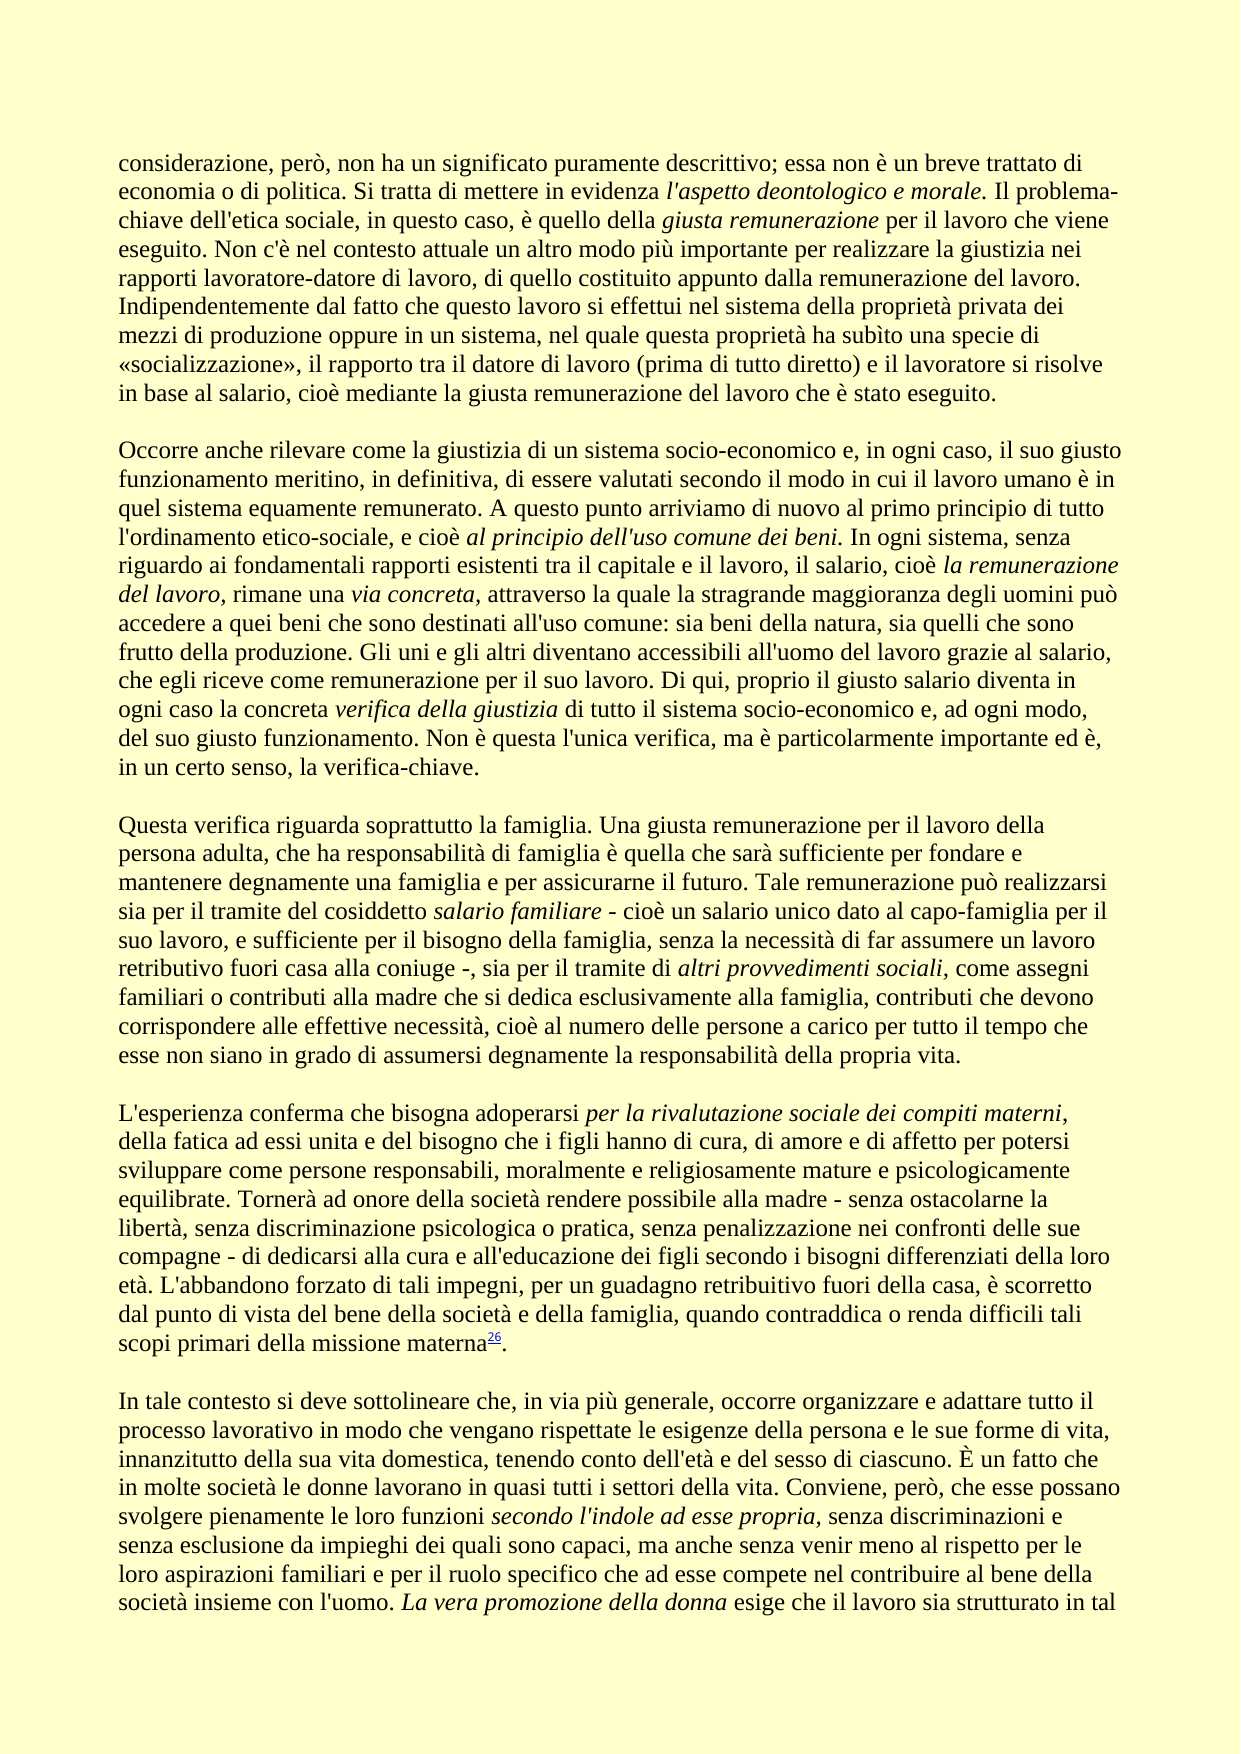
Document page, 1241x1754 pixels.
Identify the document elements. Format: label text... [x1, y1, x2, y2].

text Occorre anche rilevare come la giustizia di un sistema socio-economico e, in ogni caso, il suo giusto funzionamento meritino, in definitiva, di essere valutati secondo il modo in cui il lavoro umano è in quel sistema equamente remunerato. A questo punto arriviamo di nuovo al primo principio di tutto l'ordinamento etico-sociale, e cioè al principio dell'uso comune dei beni. In ogni sistema, senza riguardo ai fondamentali rapporti esistenti tra il capitale e il lavoro, il salario, cioè la remunerazione del lavoro, rimane una via concreta, attraverso la quale la stragrande maggioranza degli uomini può accedere a quei beni che sono destinati all'uso comune: sia beni della natura, sia quelli che sono frutto della produzione. Gli uni e gli altri diventano accessibili all'uomo del lavoro grazie al salario, che egli riceve come remunerazione per il suo lavoro. Di qui, proprio il giusto salario diventa in ogni caso la concreta verifica della giustizia di tutto il sistema socio-economico e, ad ogni modo, del suo giusto funzionamento. Non è questa l'unica verifica, ma è particolarmente importante ed è, in un certo senso, la verifica-chiave. [118, 436, 1122, 781]
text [118, 1386, 1122, 1616]
text Questa verifica riguarda soprattutto la famiglia. Una giusta remunerazione per il lavoro della persona adulta, che ha responsabilità di famiglia è quella che sarà sufficiente per fondare e mantenere degnamente una famiglia e per assicurarne il futuro. Tale remunerazione può realizzarsi sia per il tramite del cosiddetto salario familiare - cioè un salario unico dato al capo-famiglia per il suo lavoro, e sufficiente per il bisogno della famiglia, senza la necessità di far assumere un lavoro retributivo fuori casa alla coniuge -, sia per il tramite di altri provvedimenti sociali, come assegni familiari o contributi alla madre che si dedica esclusivamente alla famiglia, contributi che devono corrispondere alle effettive necessità, cioè al numero delle persone a carico per tutto il tempo che esse non siano in grado di assumersi degnamente la responsabilità della propria vita. [118, 810, 1122, 1068]
text L'esperienza conferma che bisogna adoperarsi per la rivalutazione sociale dei compiti materni, della fatica ad essi unita e del bisogno che i figli hanno di cura, di amore e di affetto per potersi sviluppare come persone responsabili, moralmente e religiosamente mature e psicologicamente equilibrate. Tornerà ad onore della società rendere possibile alla madre - senza ostacolarne la libertà, senza discriminazione psicologica o pratica, senza penalizzazione nei confronti delle sue compagne - di dedicarsi alla cura e all'educazione dei figli secondo i bisogni differenziati della loro età. L'abbandono forzato di tali impegni, per un guadagno retribuitivo fuori della casa, è scorretto dal punto di vista del bene della società e della famiglia, quando contraddica o renda difficili tali scopi primari della missione materna26. [118, 1098, 1122, 1357]
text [118, 148, 1122, 406]
